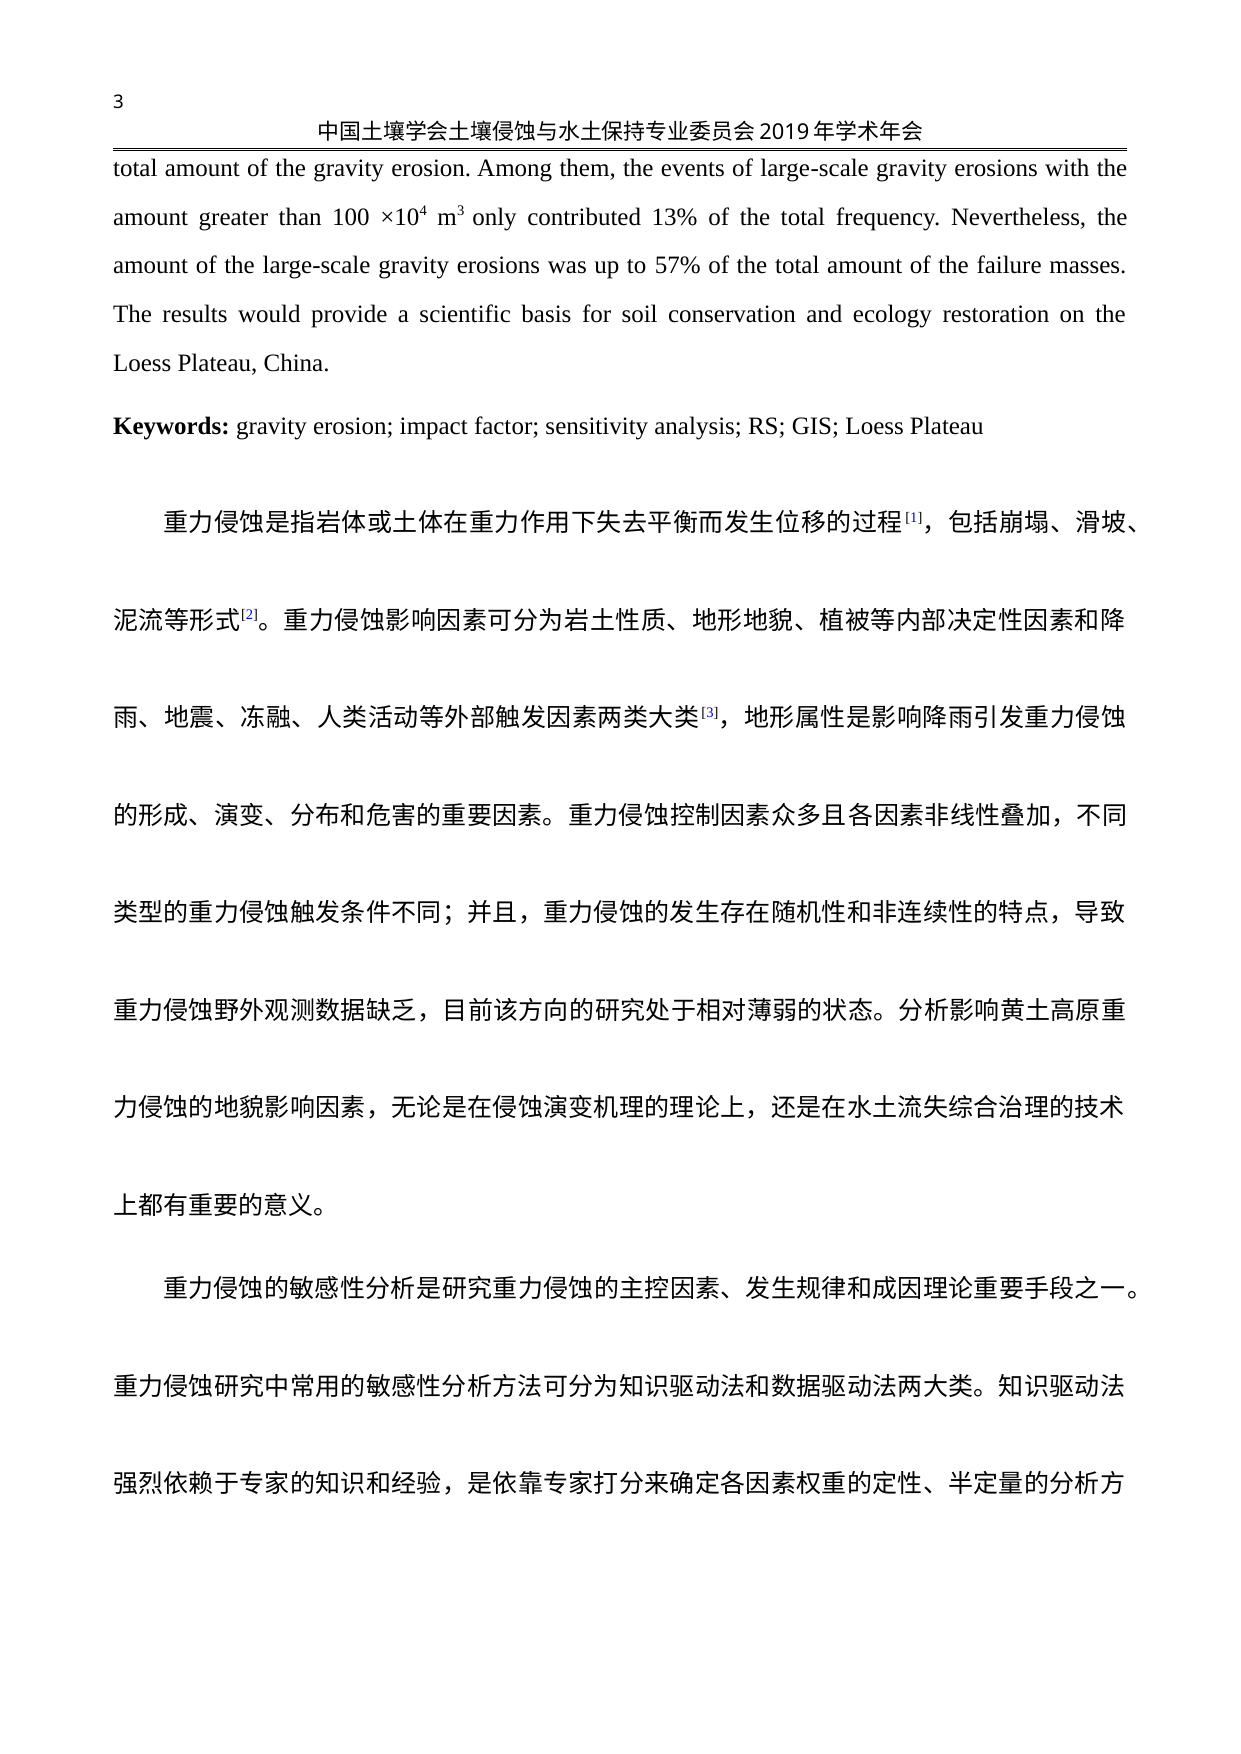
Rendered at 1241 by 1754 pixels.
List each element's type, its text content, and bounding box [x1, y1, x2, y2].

text Keywords: gravity erosion; impact factor; sensitivity analysis; RS; GIS; Loess Plateau [113, 409, 1127, 442]
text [113, 1254, 1127, 1514]
text 重力侵蚀是指岩体或土体在重力作用下失去平衡而发生位移的过程[1]，包括崩塌、滑坡、泥流等形式[2]。重力侵蚀影响因素可分为岩土性质、地形地貌、植被等内部决定性因素和降雨、地震、冻融、人类活动等外部触发因素两类大类[3]，地形属性是影响降雨引发重力侵蚀的形成、演变、分布和危害的重要因素。重力侵蚀控制因素众多且各因素非线性叠加，不同类型的重力侵蚀触发条件不同；并且，重力侵蚀的发生存在随机性和非连续性的特点，导致重力侵蚀野外观测数据缺乏，目前该方向的研究处于相对薄弱的状态。分析影响黄土高原重力侵蚀的地貌影响因素，无论是在侵蚀演变机理的理论上，还是在水土流失综合治理的技术上都有重要的意义。 [113, 488, 1127, 1236]
